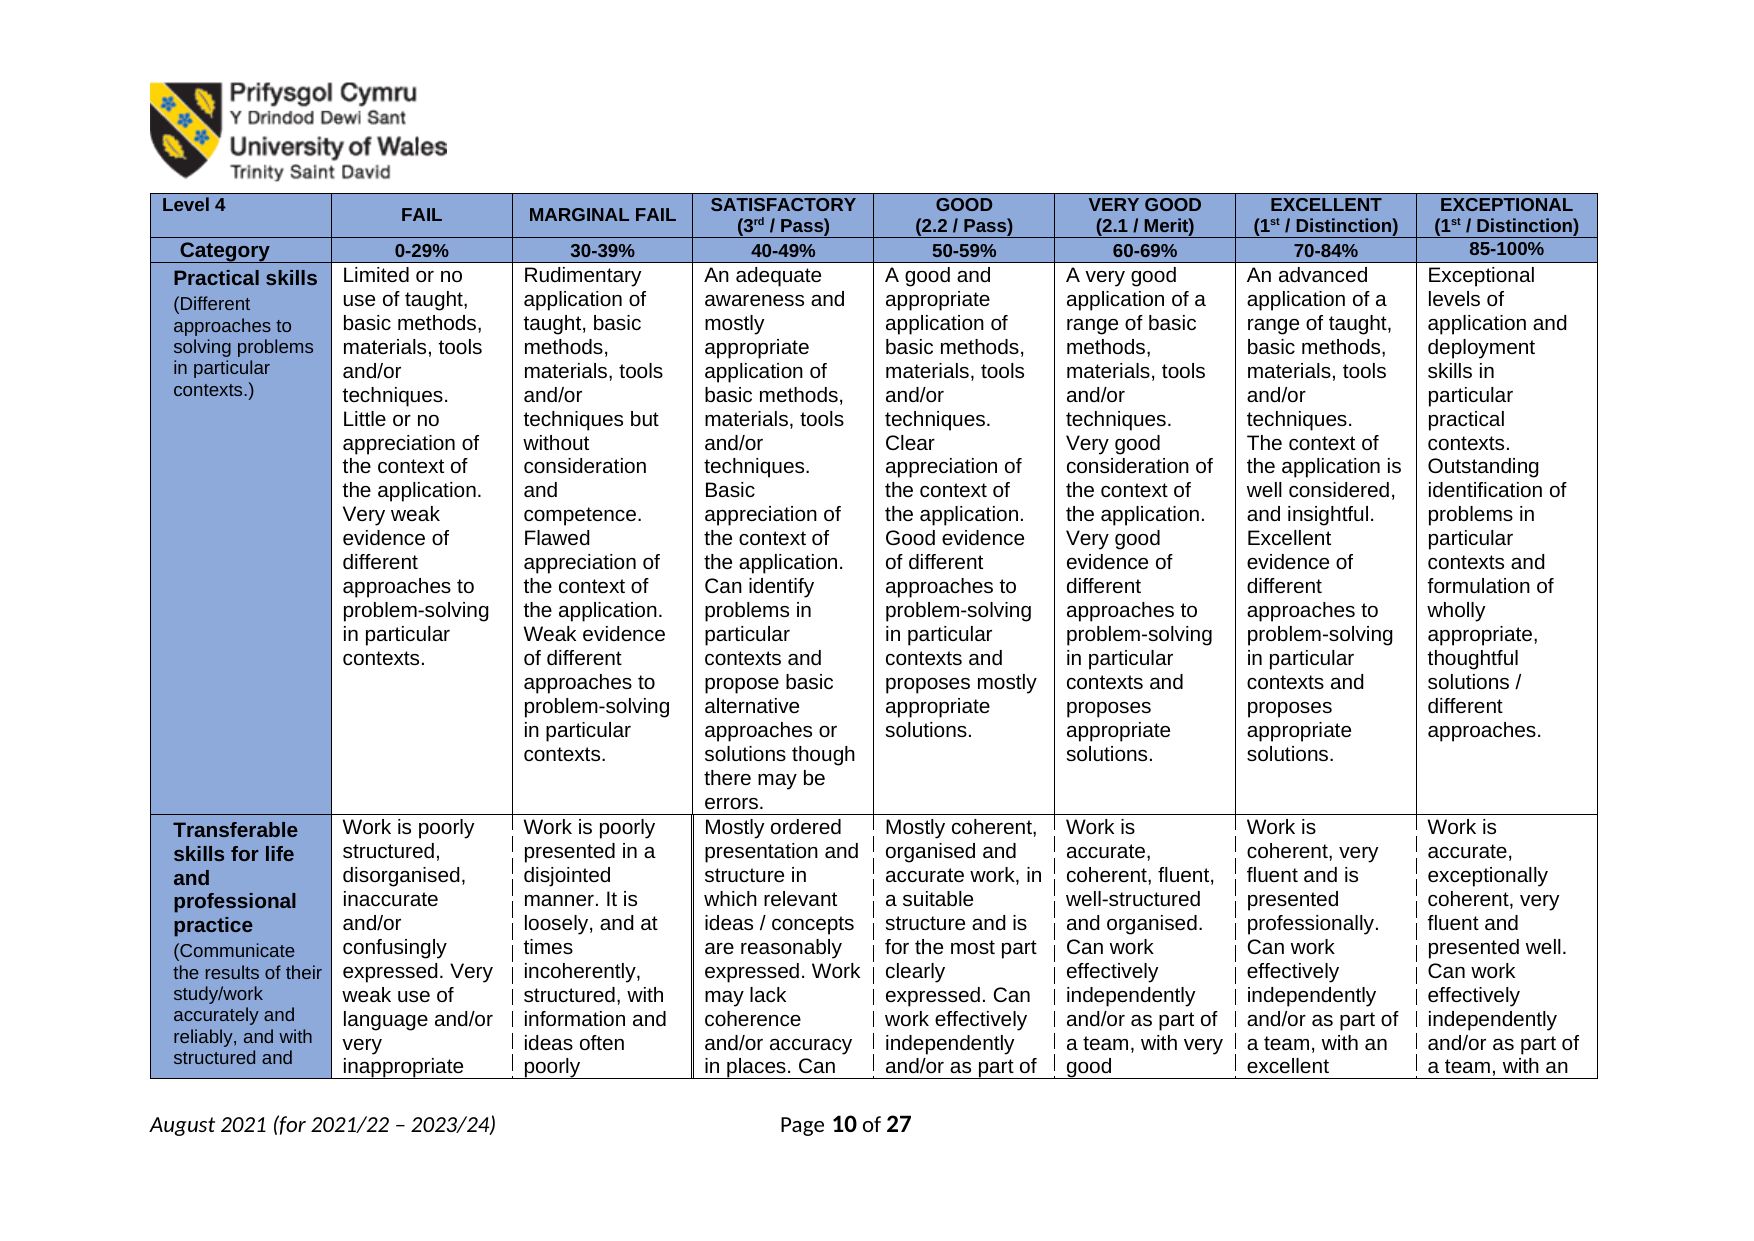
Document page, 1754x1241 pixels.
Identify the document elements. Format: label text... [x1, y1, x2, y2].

table_header VERY GOOD (2.1 / Merit) [1055, 194, 1235, 237]
table_cell 85-100% [1417, 238, 1597, 262]
table_cell Exceptional levels of application and deployment skills in particular practical contexts. Outstanding identification of problems in particular contexts and formulation of wholly appropriate, thoughtful solutions / different approaches. [1417, 263, 1597, 814]
table_cell 60-69% [1055, 238, 1235, 262]
table_cell 70-84% [1236, 238, 1416, 262]
table_cell 30-39% [513, 238, 692, 262]
table_cell 40-49% [693, 238, 873, 262]
table_header Level 4 [151, 194, 331, 237]
picture [150, 73, 447, 193]
table_cell 0-29% [332, 238, 512, 262]
table_cell Category [151, 238, 331, 262]
table_cell Practical skills (Different approaches to solving problems in particular contexts.) [151, 263, 331, 814]
table_cell A very good application of a range of basic methods, materials, tools and/or techniques. Very good consideration of the context of the application. Very good evidence of different approaches to problem-solving in particular contexts and proposes appropriate solutions. [1055, 263, 1235, 814]
table_header EXCELLENT (1st / Distinction) [1236, 194, 1416, 237]
table_cell A good and appropriate application of basic methods, materials, tools and/or techniques. Clear appreciation of the context of the application. Good evidence of different approaches to problem-solving in particular contexts and proposes mostly appropriate solutions. [874, 263, 1054, 814]
table_cell An adequate awareness and mostly appropriate application of basic methods, materials, tools and/or techniques. Basic appreciation of the context of the application. Can identify problems in particular contexts and propose basic alternative approaches or solutions though there may be errors. [693, 263, 873, 814]
table_header MARGINAL FAIL [513, 194, 692, 237]
table_cell 50-59% [874, 238, 1054, 262]
table_header GOOD (2.2 / Pass) [874, 194, 1054, 237]
table_header EXCEPTIONAL (1st / Distinction) [1417, 194, 1597, 237]
table_header SATISFACTORY (3rd / Pass) [693, 194, 873, 237]
table_cell An advanced application of a range of taught, basic methods, materials, tools and/or techniques. The context of the application is well considered, and insightful. Excellent evidence of different approaches to problem-solving in particular contexts and proposes appropriate solutions. [1236, 263, 1416, 814]
table_cell Limited or no use of taught, basic methods, materials, tools and/or techniques. Little or no appreciation of the context of the application. Very weak evidence of different approaches to problem-solving in particular contexts. [332, 263, 512, 814]
table_header FAIL [332, 194, 512, 237]
table_cell Rudimentary application of taught, basic methods, materials, tools and/or techniques but without consideration and competence. Flawed appreciation of the context of the application. Weak evidence of different approaches to problem-solving in particular contexts. [513, 263, 692, 814]
